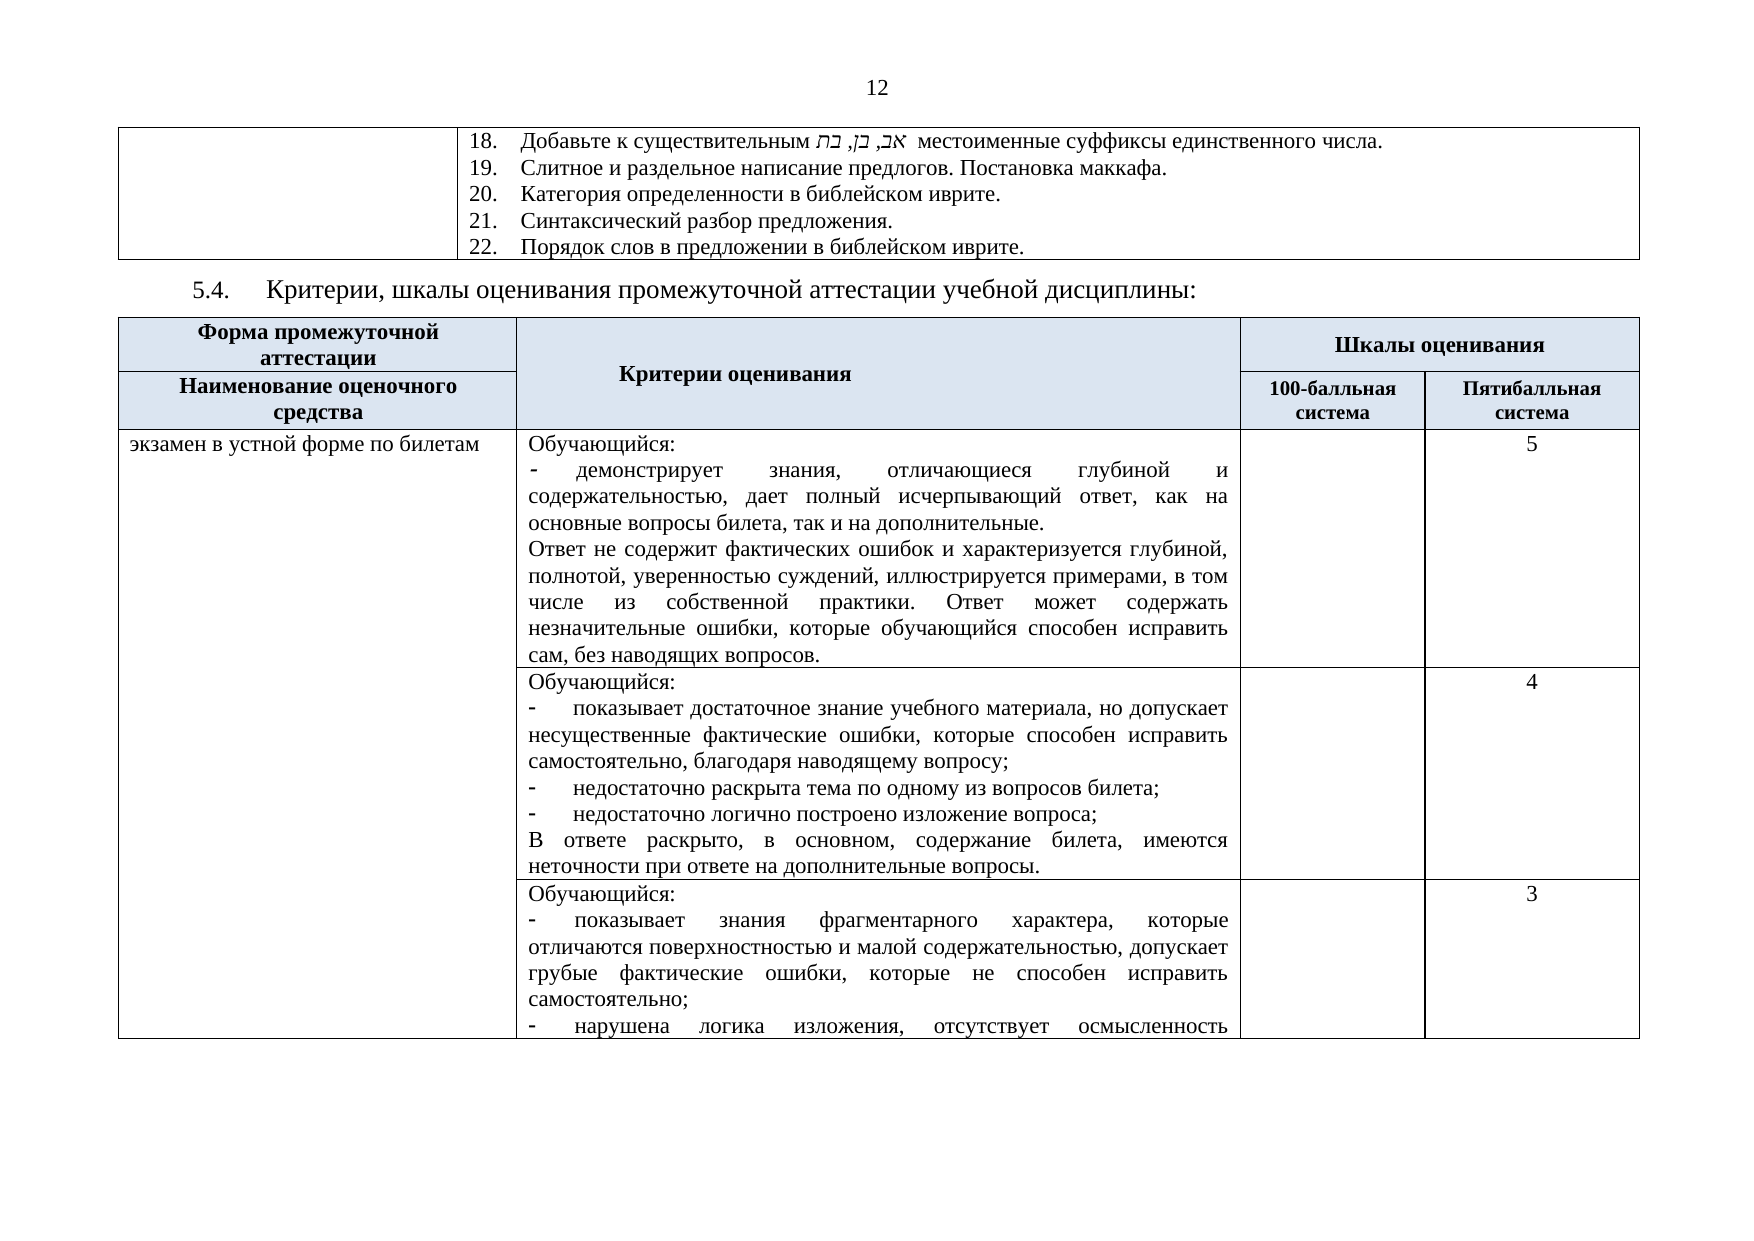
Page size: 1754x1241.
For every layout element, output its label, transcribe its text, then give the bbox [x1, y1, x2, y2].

table_cell 3 [1426, 880, 1639, 1038]
table_cell 4 [1426, 668, 1639, 879]
table_cell экзамен в устной форме по билетам [119, 430, 516, 1038]
table_cell [1241, 880, 1424, 1038]
table_cell Наименование оценочного средства [119, 372, 516, 429]
table_header Шкалы оценивания [1241, 318, 1639, 371]
table_cell [1241, 668, 1424, 879]
table_cell Обучающийся: показывает достаточное знание учебного материала, но допускает несущественные фактические ошибки, которые способен исправить самостоятельно, благодаря наводящему вопросу; недостаточно раскрыта тема по одному из вопросов билета; недостаточно логично построено изложение вопроса; В ответе раскрыто, в основном, содержание билета, имеются неточности при ответе на дополнительные вопросы. [517, 668, 1240, 879]
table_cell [517, 880, 1240, 1038]
table_cell [1241, 430, 1424, 667]
subtitle Критерии, шкалы оценивания промежуточной аттестации учебной дисциплины: [192, 273, 1636, 304]
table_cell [458, 128, 1639, 259]
table_cell 5 [1426, 430, 1639, 667]
table_cell 100-балльная система [1241, 372, 1424, 429]
table_cell Обучающийся: демонстрирует знания, отличающиеся глубиной и содержательностью, дает полный исчерпывающий ответ, как на основные вопросы билета, так и на дополнительные. Ответ не содержит фактических ошибок и характеризуется глубиной, полнотой, уверенностью суждений, иллюстрируется примерами, в том числе из собственной практики. Ответ может содержать незначительные ошибки, которые обучающийся способен исправить сам, без наводящих вопросов. [517, 430, 1240, 667]
table_header Форма промежуточной аттестации [119, 318, 516, 371]
table_header Критерии оценивания [517, 318, 1240, 429]
table_cell Пятибалльная система [1426, 372, 1639, 429]
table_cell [119, 128, 457, 259]
